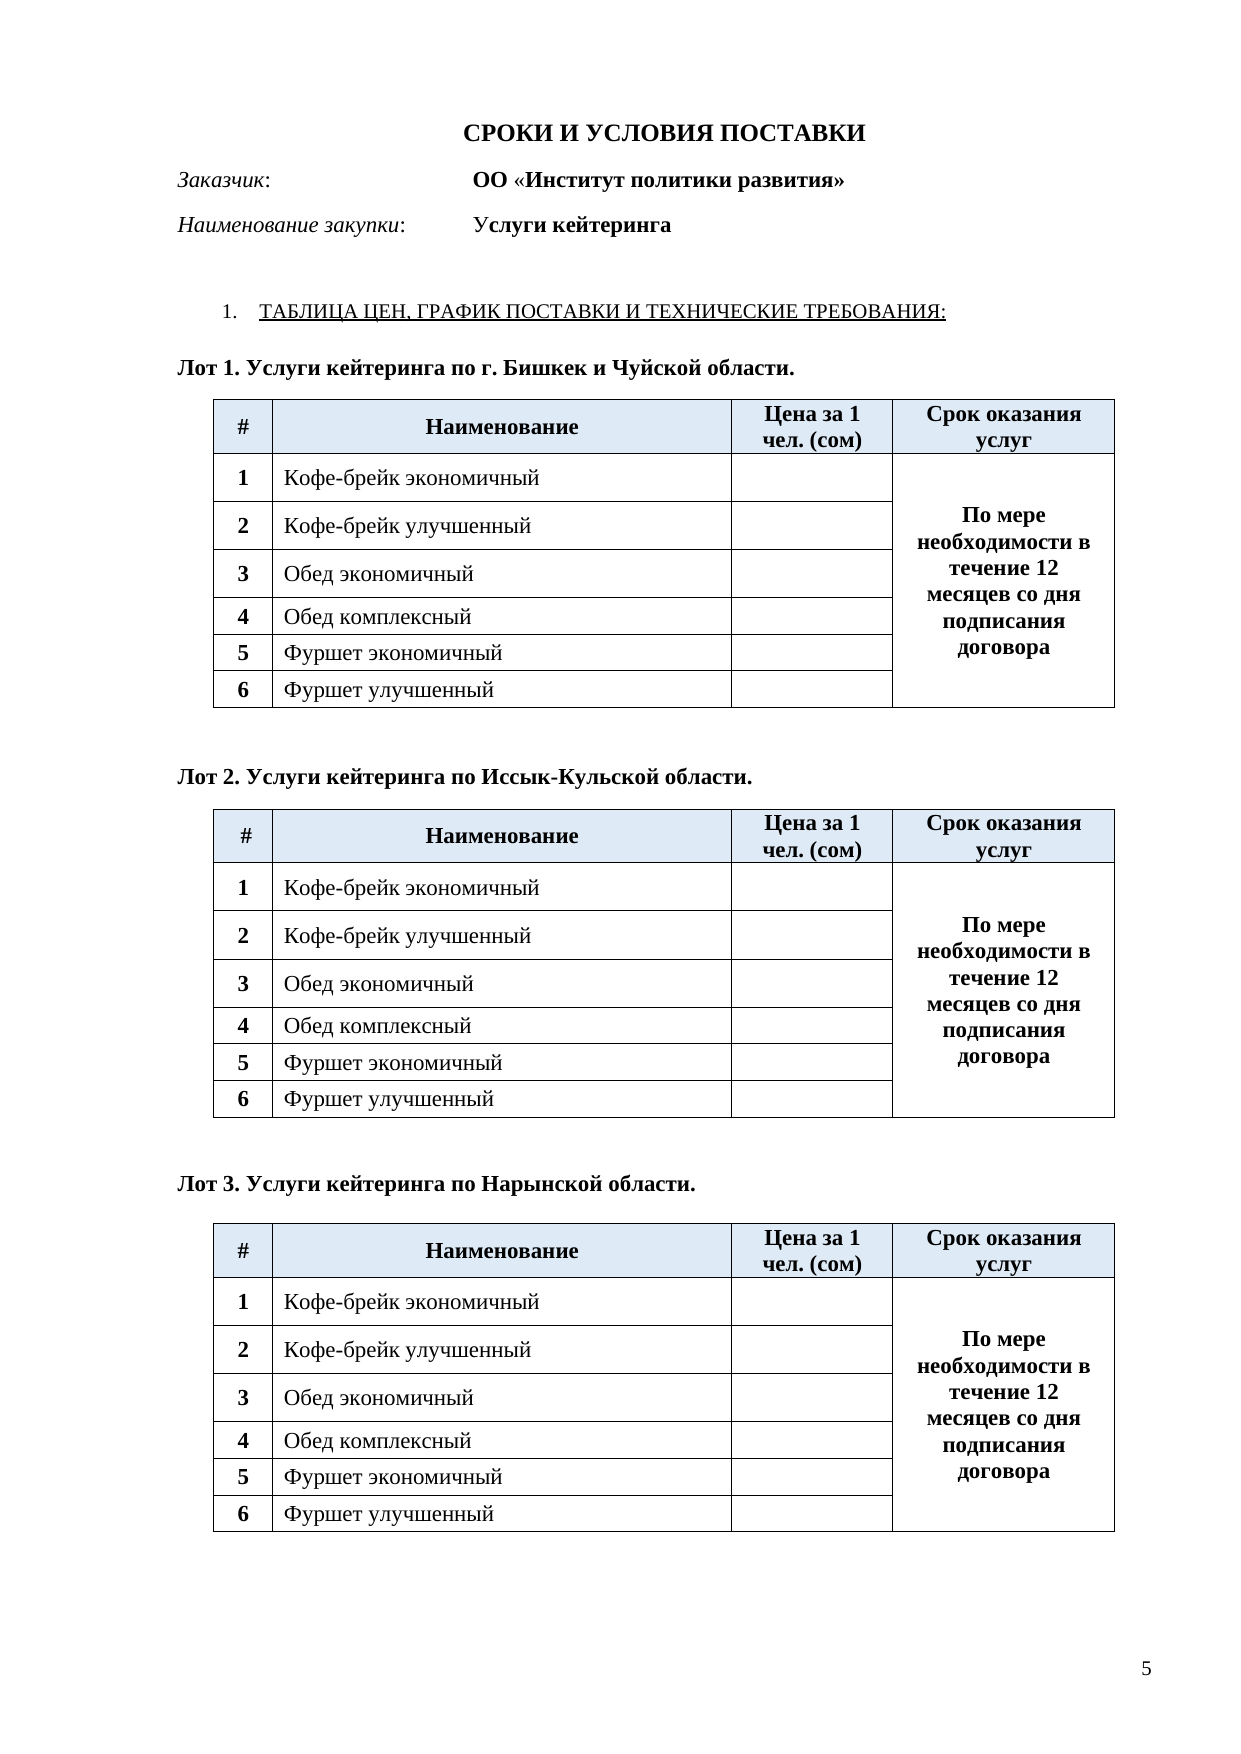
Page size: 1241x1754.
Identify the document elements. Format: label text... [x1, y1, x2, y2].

table_cell Обед экономичный [273, 1374, 731, 1421]
table_cell [732, 1326, 892, 1373]
table_cell [732, 550, 892, 597]
table_header Цена за 1 чел. (сом) [732, 1224, 892, 1277]
table_cell [732, 1496, 892, 1531]
table_cell [732, 1278, 892, 1325]
table_cell 5 [214, 635, 272, 670]
table_cell [732, 911, 892, 958]
text Заказчик: ОО «Институт политики развития» [177, 166, 1152, 192]
table_cell [732, 863, 892, 910]
table_cell Обед комплексный [273, 1422, 731, 1458]
table_cell Кофе-брейк улучшенный [273, 1326, 731, 1373]
table_cell Фуршет экономичный [273, 1459, 731, 1494]
table_cell [732, 502, 892, 549]
table_header Срок оказания услуг [893, 400, 1114, 453]
table_cell 4 [214, 598, 272, 634]
table_cell [732, 960, 892, 1007]
table_cell [732, 1374, 892, 1421]
table_header Срок оказания услуг [893, 810, 1114, 862]
table_cell 6 [214, 1081, 272, 1117]
table_cell [732, 454, 892, 501]
table_cell [732, 1422, 892, 1458]
text Лот 2. Услуги кейтеринга по Иссык-Кульской области. [177, 763, 1152, 790]
table_cell 6 [214, 671, 272, 707]
table_header Срок оказания услуг [893, 1224, 1114, 1277]
table_cell 1 [214, 1278, 272, 1325]
text Лот 1. Услуги кейтеринга по г. Бишкек и Чуйской области. [177, 354, 1152, 380]
table_cell 2 [214, 502, 272, 549]
table_cell 3 [214, 550, 272, 597]
text Наименование закупки: Услуги кейтеринга [177, 211, 1152, 237]
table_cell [893, 1278, 1114, 1531]
table_header Цена за 1 чел. (сом) [732, 810, 892, 862]
table_cell 5 [214, 1459, 272, 1494]
table_header # [214, 810, 272, 862]
table_cell Кофе-брейк экономичный [273, 863, 731, 910]
table_header # [214, 1224, 272, 1277]
table_cell Кофе-брейк экономичный [273, 454, 731, 501]
text СРОКИ И УСЛОВИЯ ПОСТАВКИ [177, 118, 1152, 147]
table_cell [732, 1459, 892, 1494]
table_cell Обед экономичный [273, 550, 731, 597]
table_cell 2 [214, 911, 272, 958]
table_cell [732, 1008, 892, 1043]
table_cell 1 [214, 863, 272, 910]
list ТАБЛИЦА ЦЕН, ГРАФИК ПОСТАВКИ И ТЕХНИЧЕСКИЕ ТРЕБОВАНИЯ: [222, 299, 1152, 323]
table_cell 3 [214, 1374, 272, 1421]
table_cell 5 [214, 1044, 272, 1080]
table_header Наименование [273, 400, 731, 453]
table_header # [214, 400, 272, 453]
table_cell Обед экономичный [273, 960, 731, 1007]
table_cell 4 [214, 1422, 272, 1458]
table_cell Фуршет улучшенный [273, 671, 731, 707]
table_header Цена за 1 чел. (сом) [732, 400, 892, 453]
table_cell Обед комплексный [273, 1008, 731, 1043]
table_cell Фуршет экономичный [273, 635, 731, 670]
table_cell [732, 1081, 892, 1117]
table_cell Обед комплексный [273, 598, 731, 634]
table_cell 3 [214, 960, 272, 1007]
table_cell По мере необходимости в течение 12 месяцев со дня подписания договора [893, 454, 1114, 707]
table_cell [732, 598, 892, 634]
table_cell [732, 1044, 892, 1080]
table_cell Кофе-брейк улучшенный [273, 911, 731, 958]
table_cell Кофе-брейк улучшенный [273, 502, 731, 549]
table_cell 1 [214, 454, 272, 501]
table_cell Фуршет улучшенный [273, 1081, 731, 1117]
table_cell Фуршет улучшенный [273, 1496, 731, 1531]
table_cell По мере необходимости в течение 12 месяцев со дня подписания договора [893, 863, 1114, 1117]
table_cell 6 [214, 1496, 272, 1531]
table_cell [732, 635, 892, 670]
table_header Наименование [273, 810, 731, 862]
table_cell 4 [214, 1008, 272, 1043]
text Лот 3. Услуги кейтеринга по Нарынской области. [177, 1170, 1152, 1197]
table_cell 2 [214, 1326, 272, 1373]
table_cell Фуршет экономичный [273, 1044, 731, 1080]
table_cell [732, 671, 892, 707]
table_cell Кофе-брейк экономичный [273, 1278, 731, 1325]
table_header Наименование [273, 1224, 731, 1277]
